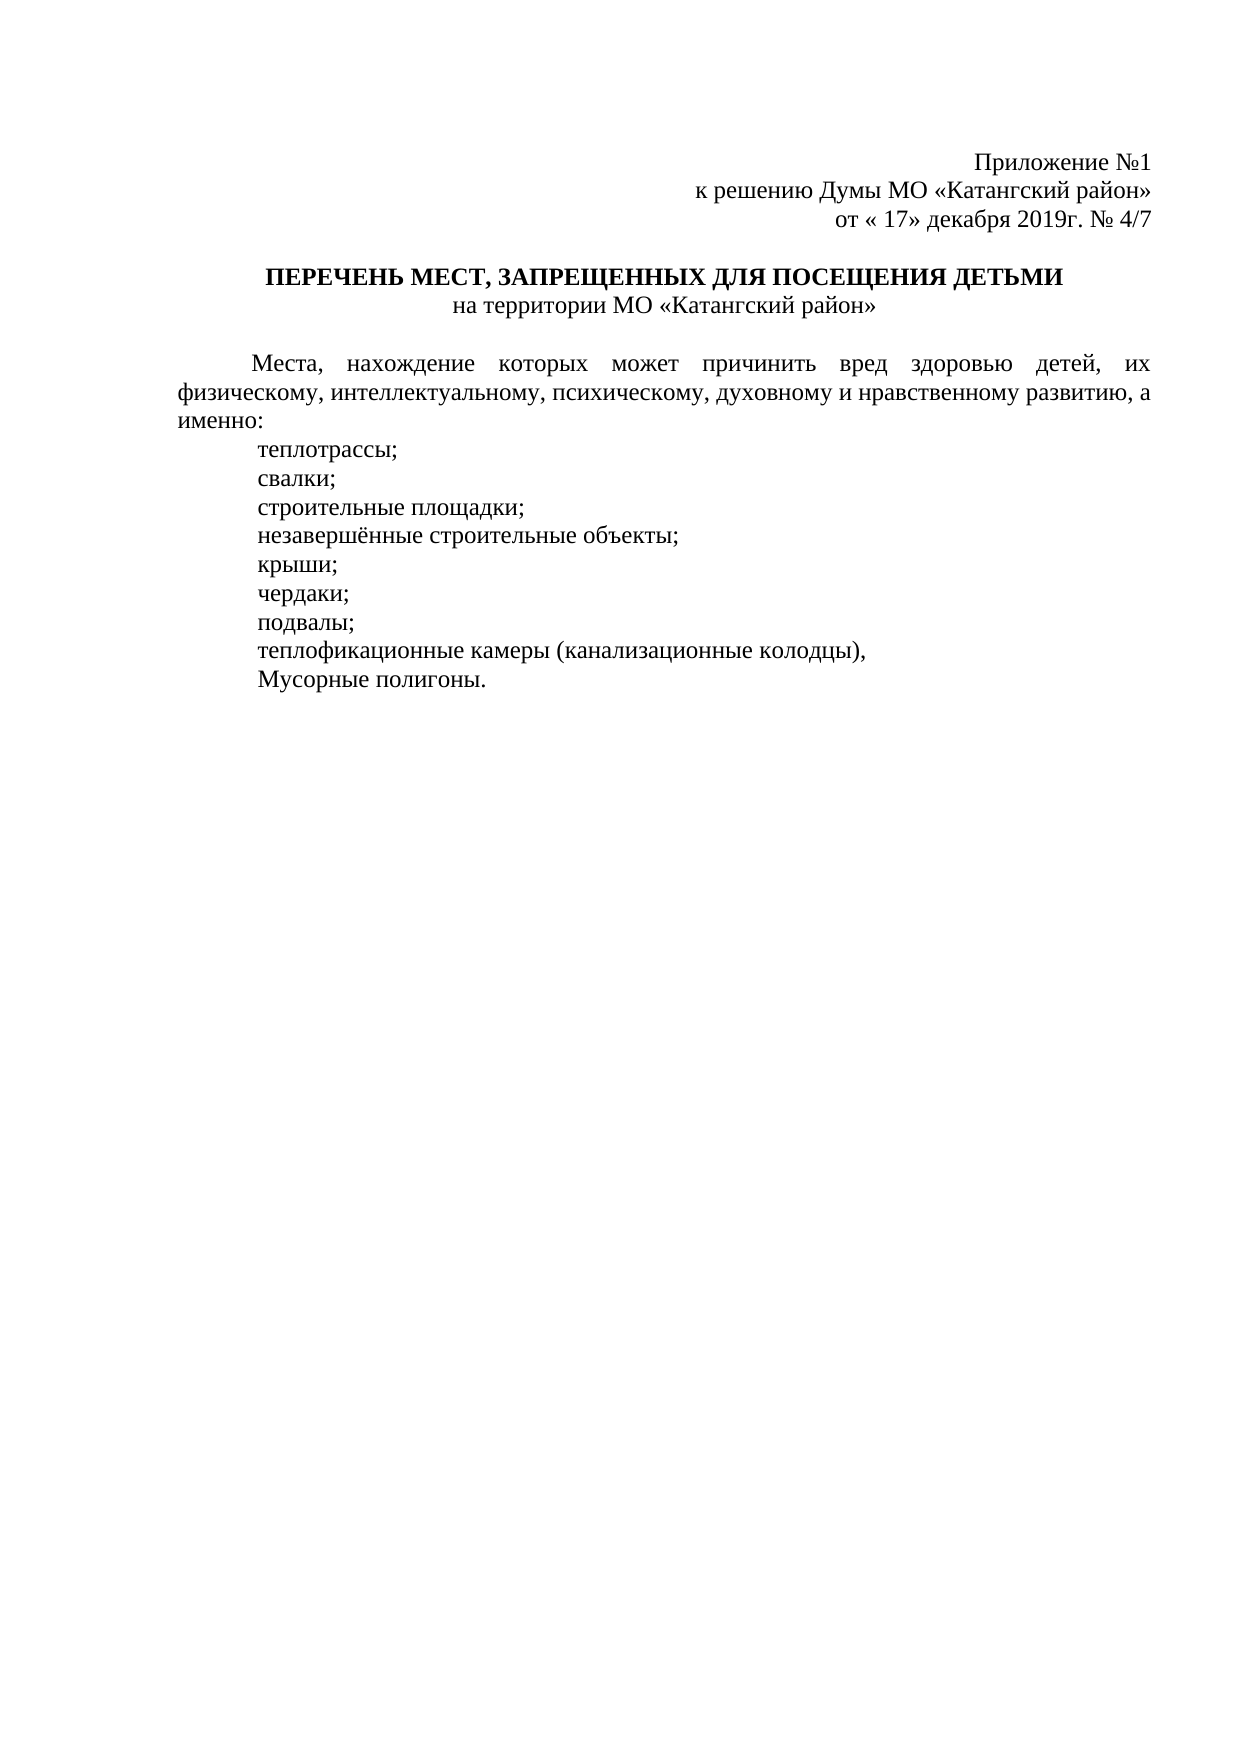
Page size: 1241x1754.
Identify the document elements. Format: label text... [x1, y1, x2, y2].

text строительные площадки; [177, 492, 1152, 521]
text крыши; [177, 549, 1152, 578]
text к решению Думы МО «Катангский район» [177, 176, 1152, 204]
text теплофикационные камеры (канализационные колодцы), [177, 636, 1152, 664]
text ПЕРЕЧЕНЬ МЕСТ, ЗАПРЕЩЕННЫХ ДЛЯ ПОСЕЩЕНИЯ ДЕТЬМИ [177, 262, 1152, 291]
text Приложение №1 [177, 147, 1152, 176]
text подвалы; [177, 607, 1152, 636]
text Места, нахождение которых может причинить вред здоровью детей, их физическому, интеллектуальному, психическому, духовному и нравственному развитию, а именно: [177, 348, 1152, 434]
text от « 17» декабря 2019г. № 4/7 [177, 204, 1152, 233]
text на территории МО «Катангский район» [177, 291, 1152, 319]
text Мусорные полигоны. [177, 664, 1152, 693]
text незавершённые строительные объекты; [177, 521, 1152, 549]
text свалки; [177, 463, 1152, 492]
text теплотрассы; [177, 434, 1152, 463]
text чердаки; [177, 578, 1152, 607]
